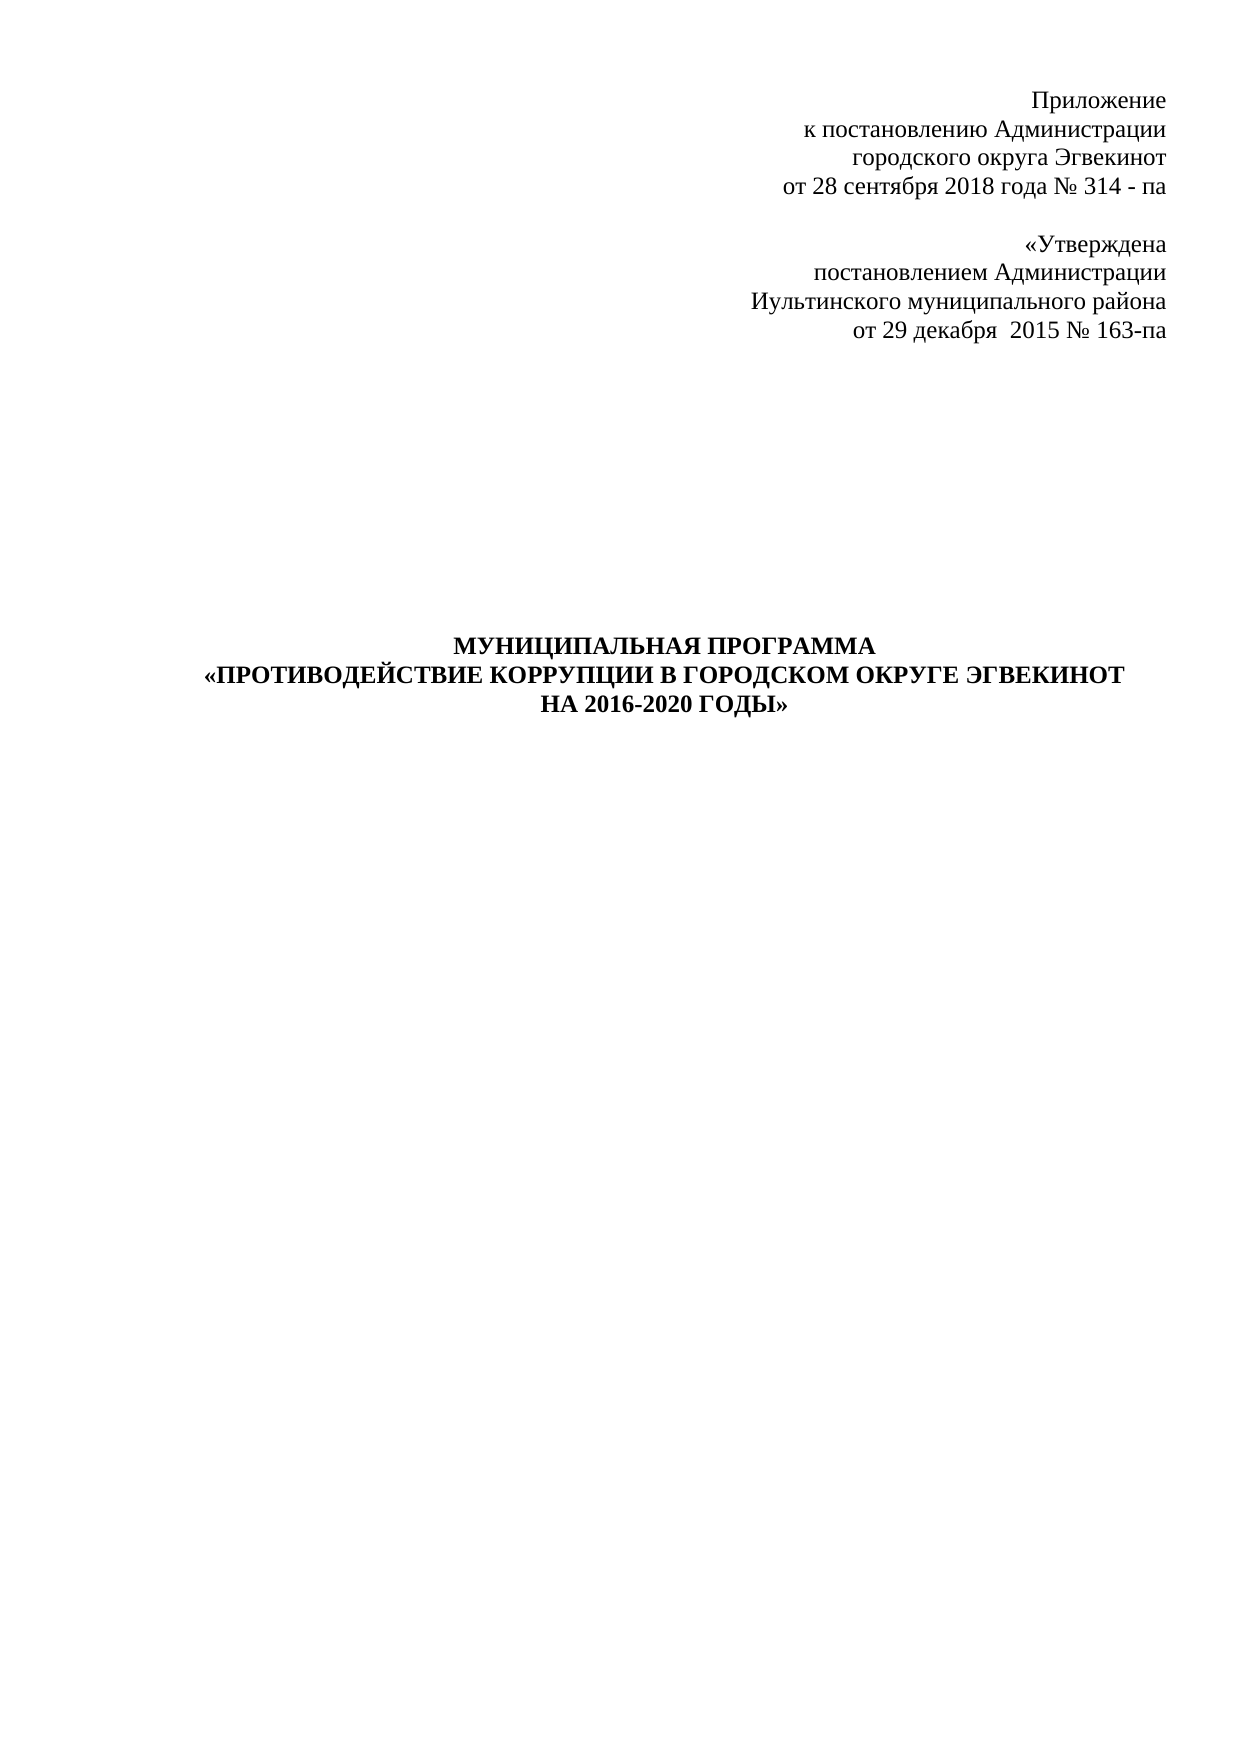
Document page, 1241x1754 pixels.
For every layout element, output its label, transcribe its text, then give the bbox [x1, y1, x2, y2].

text НА 2016-2020 ГОДЫ» [162, 689, 1166, 717]
text от 28 сентября 2018 года № 314 - па [162, 171, 1166, 200]
text Приложение [162, 85, 1166, 114]
text к постановлению Администрации [162, 114, 1166, 142]
text «ПРОТИВОДЕЙСТВИЕ КОРРУПЦИИ В ГОРОДСКОМ ОКРУГЕ ЭГВЕКИНОТ [162, 660, 1166, 689]
text постановлением Администрации [162, 257, 1166, 286]
text Иультинского муниципального района [162, 286, 1166, 315]
text от 29 декабря 2015 № 163-па [162, 315, 1166, 344]
text МУНИЦИПАЛЬНАЯ ПРОГРАММА [162, 631, 1166, 660]
text «Утверждена [162, 229, 1166, 257]
text городского округа Эгвекинот [162, 142, 1166, 171]
